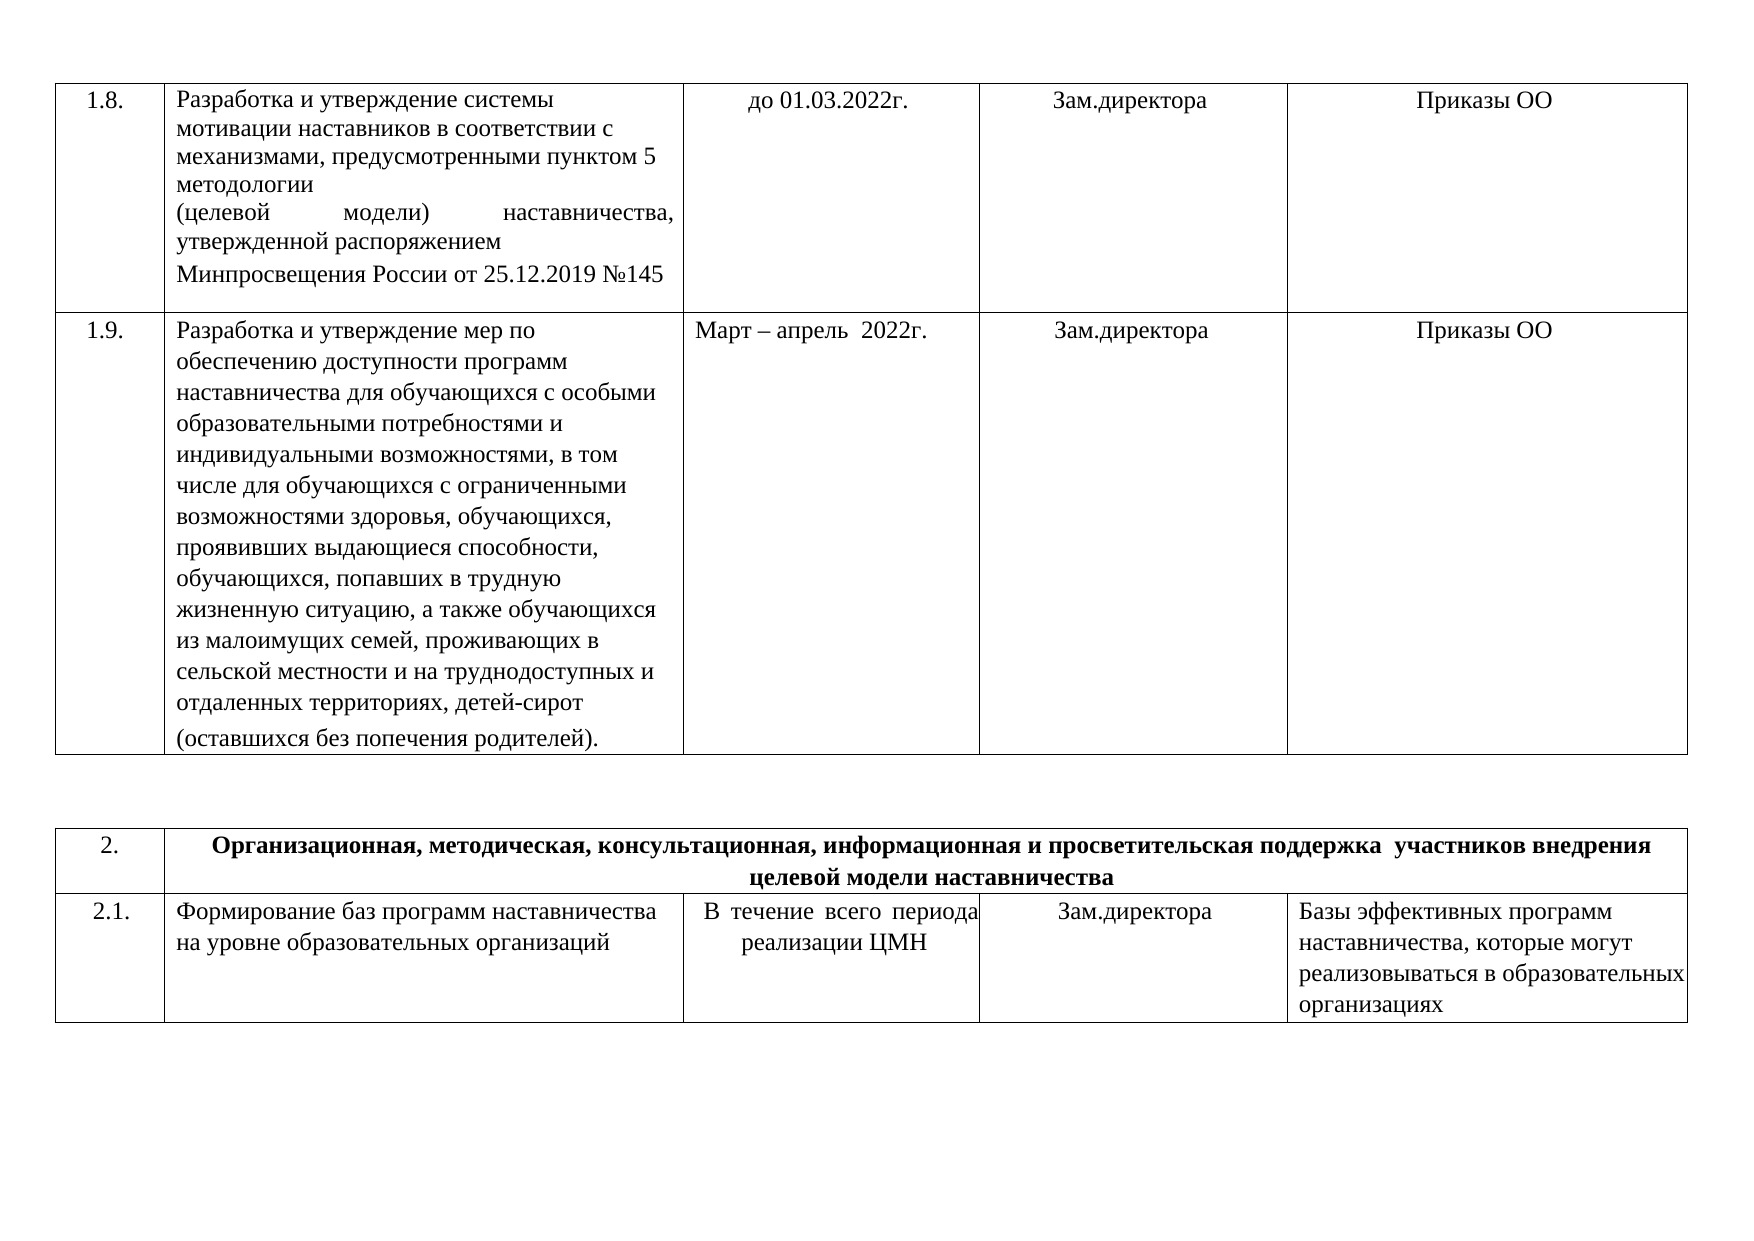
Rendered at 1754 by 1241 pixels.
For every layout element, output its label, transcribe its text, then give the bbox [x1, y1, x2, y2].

table_cell Зам.директора [980, 894, 1287, 1022]
table_cell Формирование баз программ наставничества на уровне образовательных организаций [165, 894, 683, 1022]
table_header Организационная, методическая, консультационная, информационная и просветительская поддержка участников внедрения целевой модели наставничества [165, 829, 1687, 893]
table_cell Март – апрель 2022г. [684, 313, 979, 754]
table_header 2. [56, 829, 164, 893]
table_cell Приказы ОО [1288, 313, 1687, 754]
table_cell Приказы ОО [1288, 84, 1687, 312]
table_cell Базы эффективных программ наставничества, которые могут реализовываться в образовательных организациях [1288, 894, 1687, 1022]
table_cell 1.8. [56, 84, 164, 312]
table_cell Разработка и утверждение системы мотивации наставников в соответствии с механизмами, предусмотренными пунктом 5 методологии (целевой модели) наставничества, утвержденной распоряжением Минпросвещения России от 25.12.2019 №145 [165, 84, 683, 312]
table_cell Разработка и утверждение мер по обеспечению доступности программ наставничества для обучающихся с особыми образовательными потребностями и индивидуальными возможностями, в том числе для обучающихся с ограниченными возможностями здоровья, обучающихся, проявивших выдающиеся способности, обучающихся, попавших в трудную жизненную ситуацию, а также обучающихся из малоимущих семей, проживающих в сельской местности и на труднодоступных и отдаленных территориях, детей-сирот (оставшихся без попечения родителей). [165, 313, 683, 754]
table_cell до 01.03.2022г. [684, 84, 979, 312]
table_cell Зам.директора [980, 313, 1287, 754]
table_cell 1.9. [56, 313, 164, 754]
table_cell Зам.директора [980, 84, 1287, 312]
table_cell 2.1. [56, 894, 164, 1022]
table_cell В течение всего периода реализации ЦМН [684, 894, 979, 1022]
